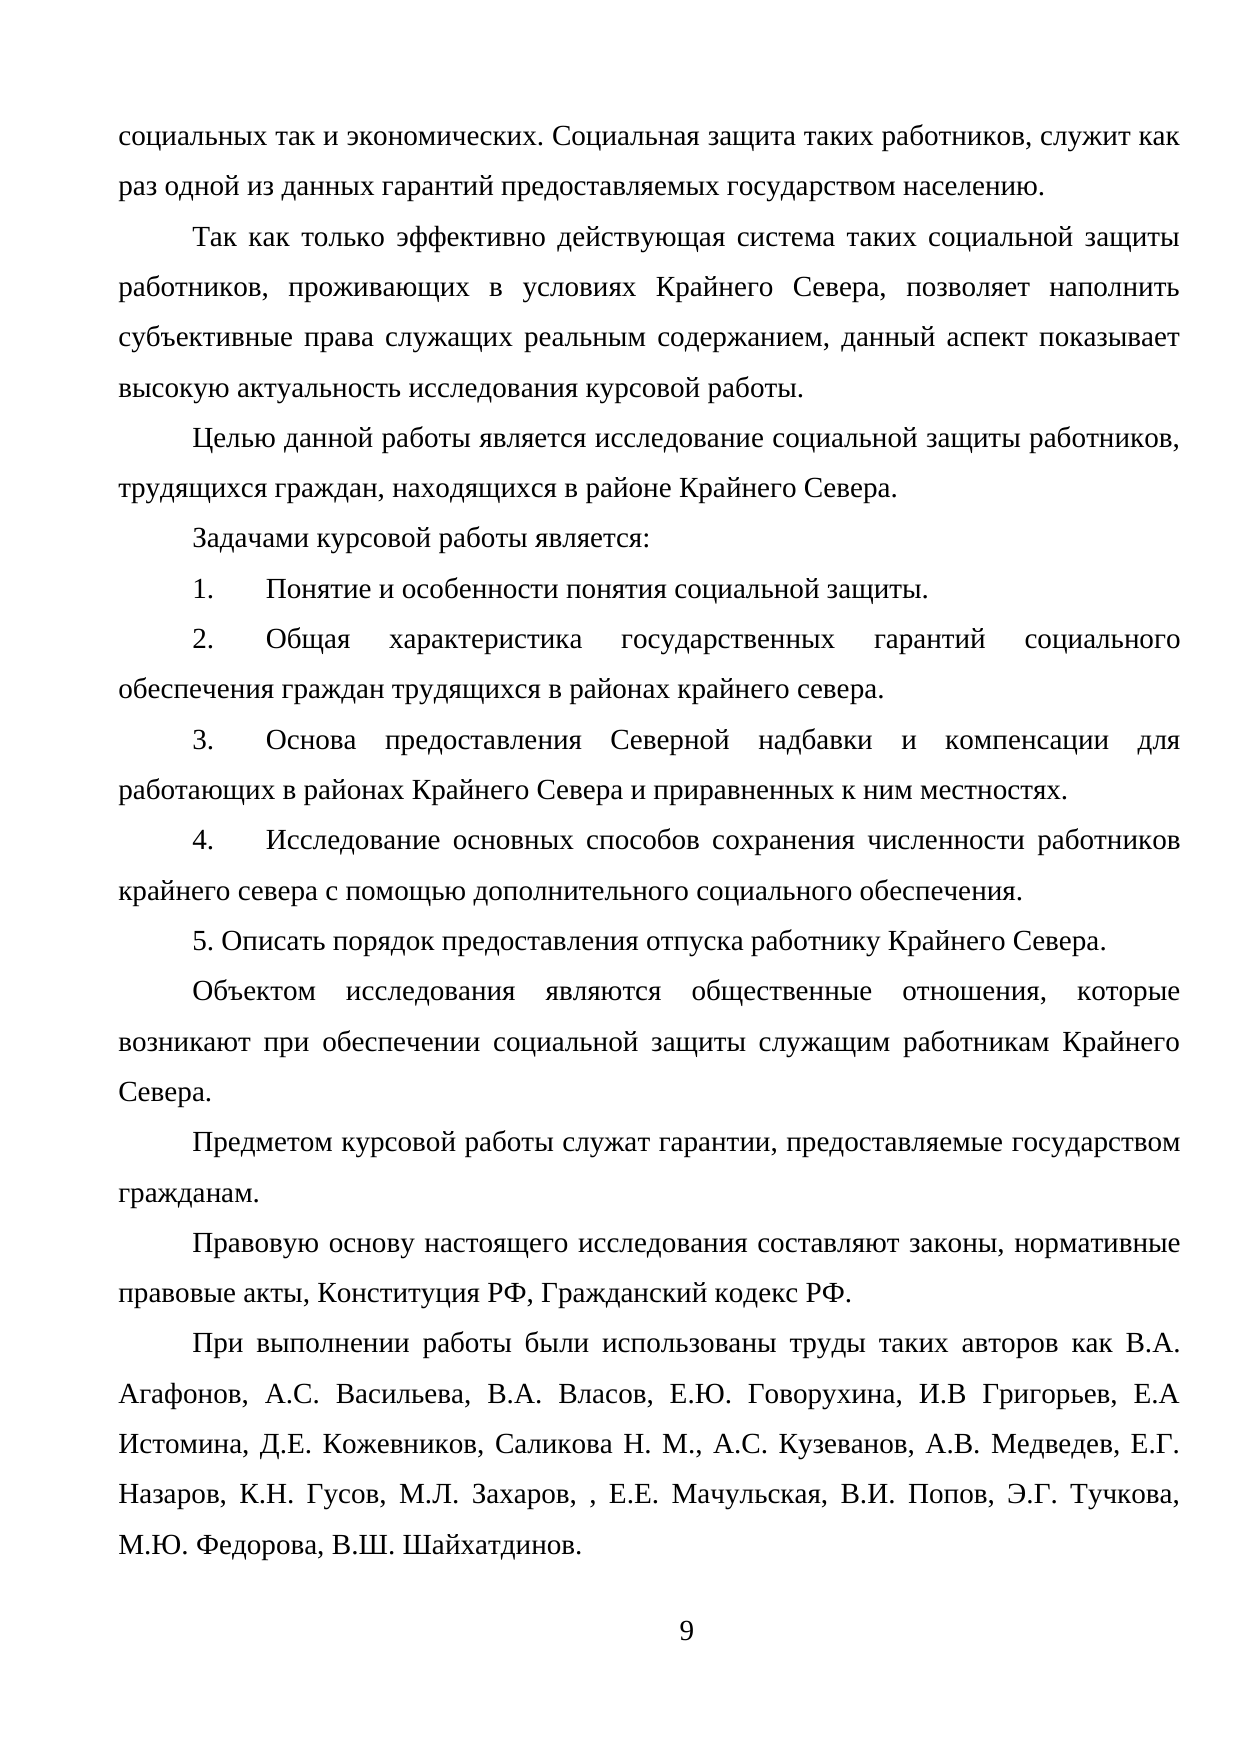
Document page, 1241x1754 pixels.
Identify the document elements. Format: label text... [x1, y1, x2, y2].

text Так как только эффективно действующая система таких социальной защиты работников, проживающих в условиях Крайнего Севера, позволяет наполнить субъективные права служащих реальным содержанием, данный аспект показывает высокую актуальность исследования курсовой работы. [118, 219, 1181, 403]
text 4. Исследование основных способов сохранения численности работников крайнего севера с помощью дополнительного социального обеспечения. [118, 822, 1181, 906]
text 3. Основа предоставления Северной надбавки и компенсации для работающих в районах Крайнего Севера и приравненных к ним местностях. [118, 722, 1181, 806]
text Целью данной работы является исследование социальной защиты работников, трудящихся граждан, находящихся в районе Крайнего Севера. [118, 420, 1181, 504]
text Предметом курсовой работы служат гарантии, предоставляемые государством гражданам. [118, 1124, 1181, 1208]
text Задачами курсовой работы является: [118, 521, 1181, 554]
text При выполнении работы были использованы труды таких авторов как В.А. Агафонов, А.С. Васильева, В.А. Власов, Е.Ю. Говорухина, И.В Григорьев, Е.А Истомина, Д.Е. Кожевников, Саликова Н. М., А.С. Кузеванов, А.В. Медведев, Е.Г. Назаров, К.Н. Гусов, М.Л. Захаров, , Е.Е. Мачульская, В.И. Попов, Э.Г. Тучкова, М.Ю. Федорова, В.Ш. Шайхатдинов. [118, 1326, 1181, 1560]
text 1. Понятие и особенности понятия социальной защиты. [118, 571, 1181, 604]
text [118, 118, 1181, 202]
text Объектом исследования являются общественные отношения, которые возникают при обеспечении социальной защиты служащим работникам Крайнего Севера. [118, 973, 1181, 1108]
text 5. Описать порядок предоставления отпуска работнику Крайнего Севера. [118, 923, 1181, 957]
text 2. Общая характеристика государственных гарантий социального обеспечения граждан трудящихся в районах крайнего севера. [118, 621, 1181, 705]
text Правовую основу настоящего исследования составляют законы, нормативные правовые акты, Конституция РФ, Гражданский кодекс РФ. [118, 1225, 1181, 1309]
